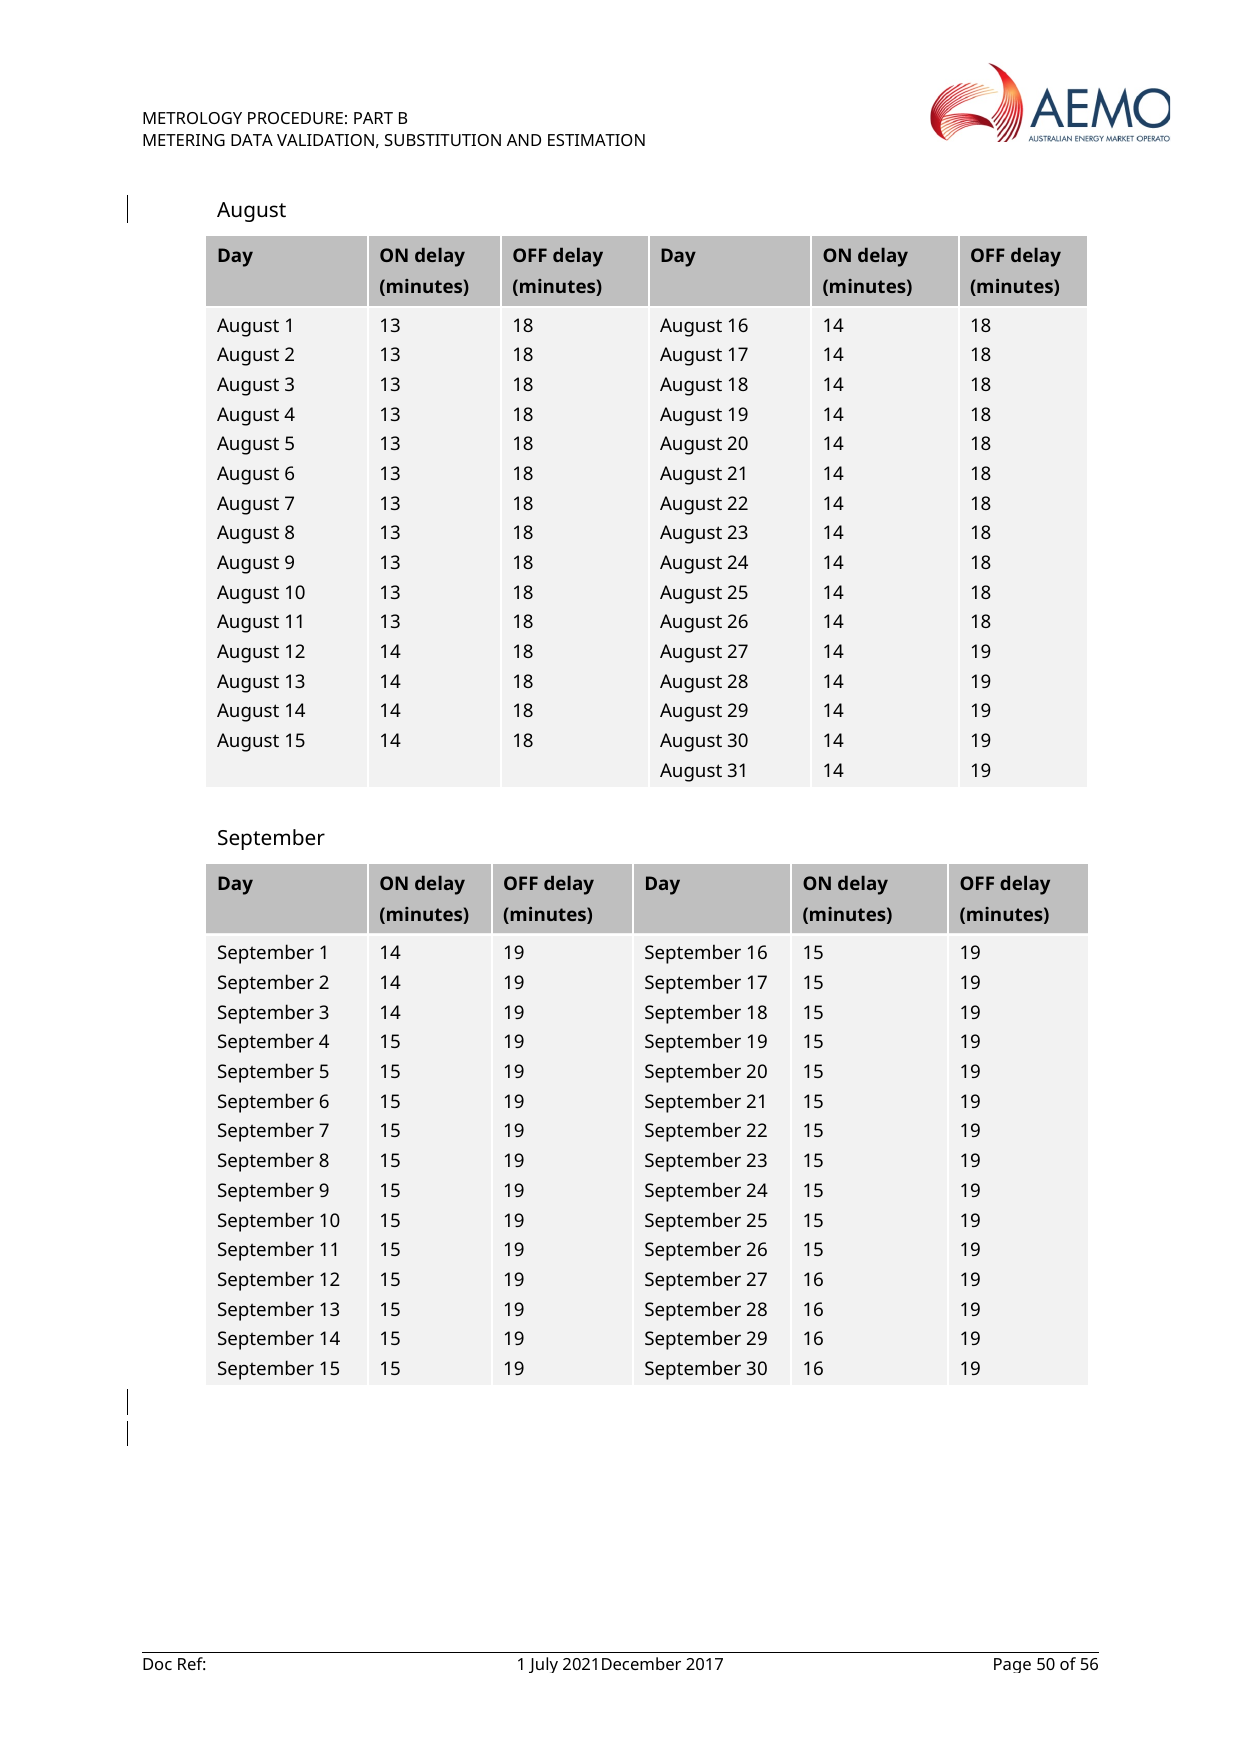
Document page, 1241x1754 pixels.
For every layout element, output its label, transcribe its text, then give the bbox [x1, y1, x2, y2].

table_cell 14 14 14 15 15 15 15 15 15 15 15 15 15 15 15 [369, 936, 491, 1385]
table_cell 19 19 19 19 19 19 19 19 19 19 19 19 19 19 19 [493, 936, 632, 1385]
table_cell September 16 September 17 September 18 September 19 September 20 September 21 September 22 September 23 September 24 September 25 September 26 September 27 September 28 September 29 September 30 [634, 936, 790, 1385]
table_cell 15 15 15 15 15 15 15 15 15 15 15 16 16 16 16 [792, 936, 947, 1385]
table_cell 19 19 19 19 19 19 19 19 19 19 19 19 19 19 19 [949, 936, 1088, 1385]
text September [217, 823, 1098, 851]
table_header Day [206, 864, 367, 933]
table_header OFF delay (minutes) [493, 864, 632, 933]
table_cell 18 18 18 18 18 18 18 18 18 18 18 18 18 18 18 [502, 308, 648, 787]
table_cell September 1 September 2 September 3 September 4 September 5 September 6 September 7 September 8 September 9 September 10 September 11 September 12 September 13 September 14 September 15 [206, 936, 367, 1385]
table_header ON delay (minutes) [369, 864, 491, 933]
table_header Day [206, 236, 367, 306]
text August [217, 195, 1098, 223]
table_header OFF delay (minutes) [949, 864, 1088, 933]
table_header Day [650, 236, 810, 306]
table_cell 14 14 14 14 14 14 14 14 14 14 14 14 14 14 14 14 [812, 308, 958, 787]
table_cell August 1 August 2 August 3 August 4 August 5 August 6 August 7 August 8 August 9 August 10 August 11 August 12 August 13 August 14 August 15 [206, 308, 367, 787]
table_header Day [634, 864, 790, 933]
table_cell 18 18 18 18 18 18 18 18 18 18 18 19 19 19 19 19 [960, 308, 1087, 787]
table_header ON delay (minutes) [792, 864, 947, 933]
table_cell 13 13 13 13 13 13 13 13 13 13 13 14 14 14 14 [369, 308, 500, 787]
table_header OFF delay (minutes) [960, 236, 1087, 306]
table_header ON delay (minutes) [369, 236, 500, 306]
table_cell August 16 August 17 August 18 August 19 August 20 August 21 August 22 August 23 August 24 August 25 August 26 August 27 August 28 August 29 August 30 August 31 [650, 308, 810, 787]
table_header OFF delay (minutes) [502, 236, 648, 306]
picture [929, 62, 1170, 141]
table_header ON delay (minutes) [812, 236, 958, 306]
